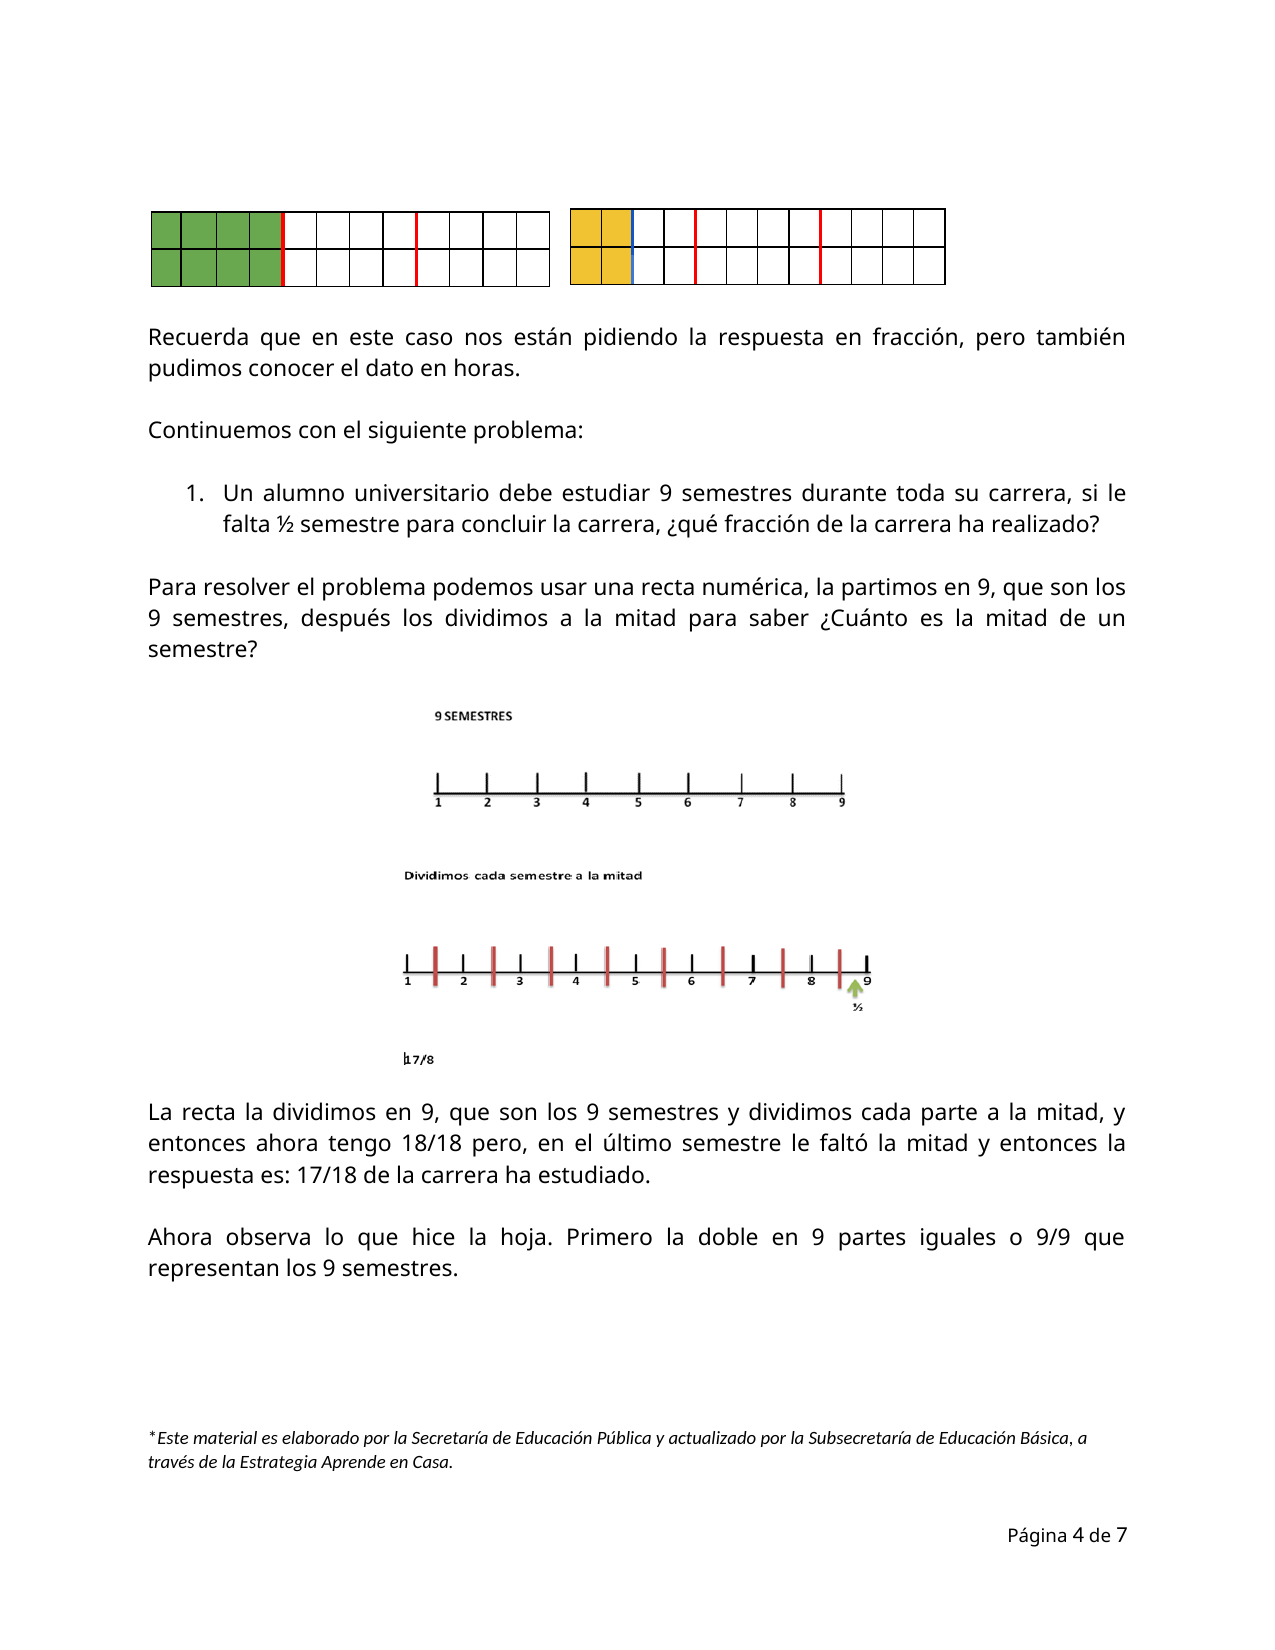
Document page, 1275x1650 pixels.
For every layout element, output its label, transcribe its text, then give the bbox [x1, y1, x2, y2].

text Recuerda que en este caso nos están pidiendo la respuesta en fracción, pero también pudimos conocer el dato en horas. [148, 321, 1127, 383]
list Un alumno universitario debe estudiar 9 semestres durante toda su carrera, si le falta ½ semestre para concluir la carrera, ¿qué fracción de la carrera ha realizado? [185, 477, 1127, 539]
text Ahora observa lo que hice la hoja. Primero la doble en 9 partes iguales o 9/9 que representan los 9 semestres. [148, 1221, 1127, 1283]
picture [372, 861, 903, 1065]
picture [409, 695, 866, 830]
text La recta la dividimos en 9, que son los 9 semestres y dividimos cada parte a la mitad, y entonces ahora tengo 18/18 pero, en el último semestre le faltó la mitad y entonces la respuesta es: 17/18 de la carrera ha estudiado. [148, 1096, 1127, 1190]
text Para resolver el problema podemos usar una recta numérica, la partimos en 9, que son los 9 semestres, después los dividimos a la mitad para saber ¿Cuánto es la mitad de un semestre? [148, 571, 1127, 664]
text Continuemos con el siguiente problema: [148, 414, 1127, 446]
